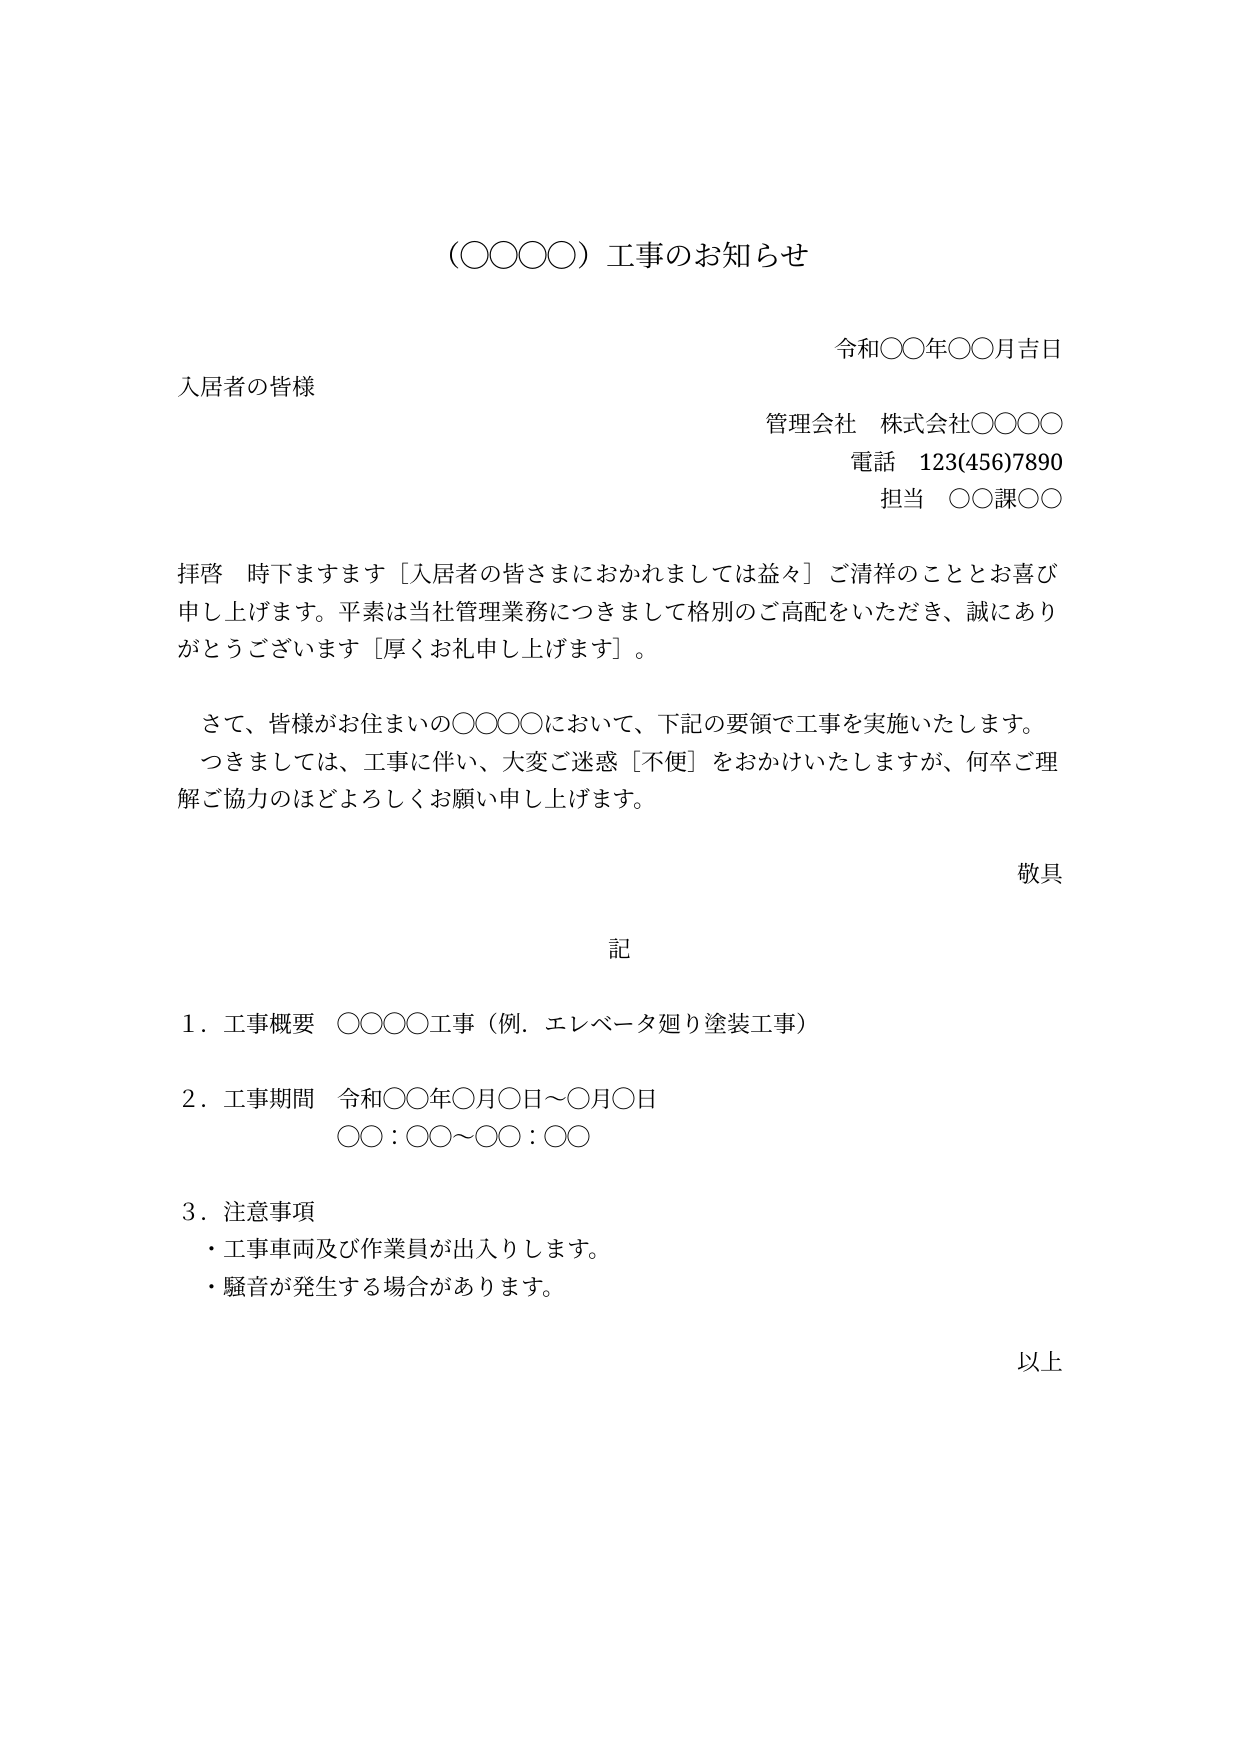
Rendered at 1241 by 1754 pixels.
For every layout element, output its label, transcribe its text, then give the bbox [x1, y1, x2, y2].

text 電話 123(456)7890 [177, 442, 1063, 479]
text 入居者の皆様 [177, 367, 1063, 404]
text さて、皆様がお住まいの◯◯◯◯において、下記の要領で工事を実施いたします。 [177, 704, 1063, 742]
text 担当 ○○課○○ [177, 479, 1063, 517]
text 記 [177, 929, 1063, 967]
text ・工事車両及び作業員が出入りします。 [177, 1229, 1063, 1267]
text つきましては、工事に伴い、大変ご迷惑［不便］をおかけいたしますが、何卒ご理解ご協力のほどよろしくお願い申し上げます。 [177, 742, 1063, 817]
text ３．注意事項 [177, 1192, 1063, 1229]
text ◯◯：◯◯～◯◯：◯◯ [177, 1117, 1063, 1154]
text （◯◯◯◯）工事のお知らせ [177, 217, 1063, 292]
text 拝啓 時下ますます［入居者の皆さまにおかれましては益々］ご清祥のこととお喜び申し上げます。平素は当社管理業務につきまして格別のご高配をいただき、誠にありがとうございます［厚くお礼申し上げます］。 [177, 554, 1063, 667]
text １．工事概要 ◯◯◯◯工事（例．エレベータ廻り塗装工事） [177, 1004, 1063, 1042]
text 管理会社 会社◯◯◯◯ [177, 404, 1063, 442]
text ・騒音が発生する場合があります。 [177, 1267, 1063, 1304]
text ２．工事期間 令和◯◯年◯月◯日～◯月◯日 [177, 1079, 1063, 1117]
text 令和◯◯年◯◯月吉日 [177, 329, 1063, 367]
text 敬具 [177, 854, 1063, 892]
